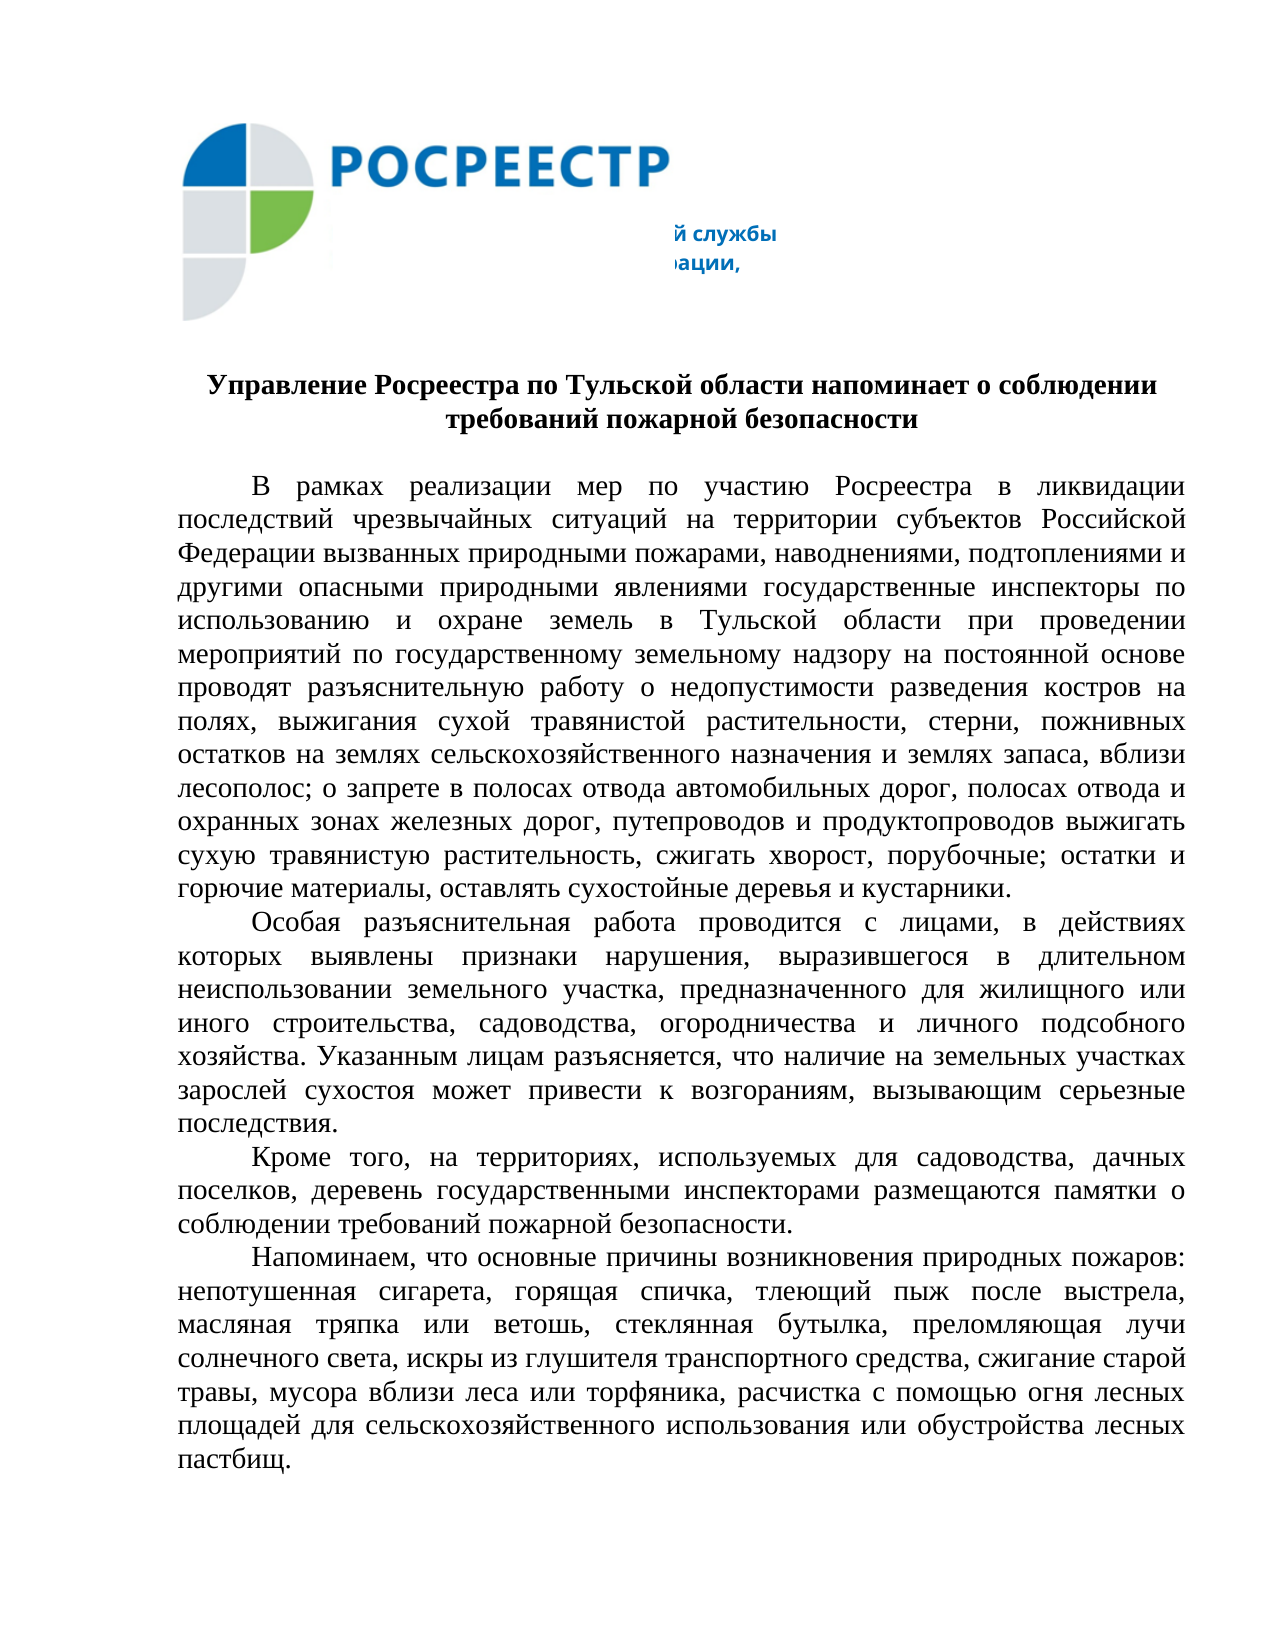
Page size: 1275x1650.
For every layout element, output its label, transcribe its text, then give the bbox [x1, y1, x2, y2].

text Напоминаем, что основные причины возникновения природных пожаров: непотушенная сигарета, горящая спичка, тлеющий пыж после выстрела, масляная тряпка или ветошь, стеклянная бутылка, преломляющая лучи солнечного света, искры из глушителя транспортного средства, сжигание старой травы, мусора вблизи леса или торфяника, расчистка с помощью огня лесных площадей для сельскохозяйственного использования или обустройства лесных пастбищ. [177, 1239, 1186, 1474]
text Кроме того, на территориях, используемых для садоводства, дачных поселков, деревень государственными инспекторами размещаются памятки о соблюдении требований пожарной безопасности. [177, 1139, 1186, 1239]
text Управление Росреестра по Тульской области напоминает о соблюдении требований пожарной безопасности [177, 367, 1186, 434]
text Особая разъяснительная работа проводится с лицами, в действиях которых выявлены признаки нарушения, выразившегося в длительном неиспользовании земельного участка, предназначенного для жилищного или иного строительства, садоводства, огородничества и личного подсобного хозяйства. Указанным лицам разъясняется, что наличие на земельных участках зарослей сухостоя может привести к возгораниям, вызывающим серьезные последствия. [177, 904, 1186, 1139]
picture [177, 118, 675, 334]
text В рамках реализации мер по участию Росреестра в ликвидации последствий чрезвычайных ситуаций на территории субъектов Российской Федерации вызванных природными пожарами, наводнениями, подтоплениями и другими опасными природными явлениями государственные инспекторы по использованию и охране земель в Тульской области при проведении мероприятий по государственному земельному надзору на постоянной основе проводят разъяснительную работу о недопустимости разведения костров на полях, выжигания сухой травянистой растительности, стерни, пожнивных остатков на землях сельскохозяйственного назначения и землях запаса, вблизи лесополос; о запрете в полосах отвода автомобильных дорог, полосах отвода и охранных зонах железных дорог, путепроводов и продуктопроводов выжигать сухую травянистую растительность, сжигать хворост, порубочные; остатки и горючие материалы, оставлять сухостойные деревья и кустарники. [177, 468, 1186, 904]
